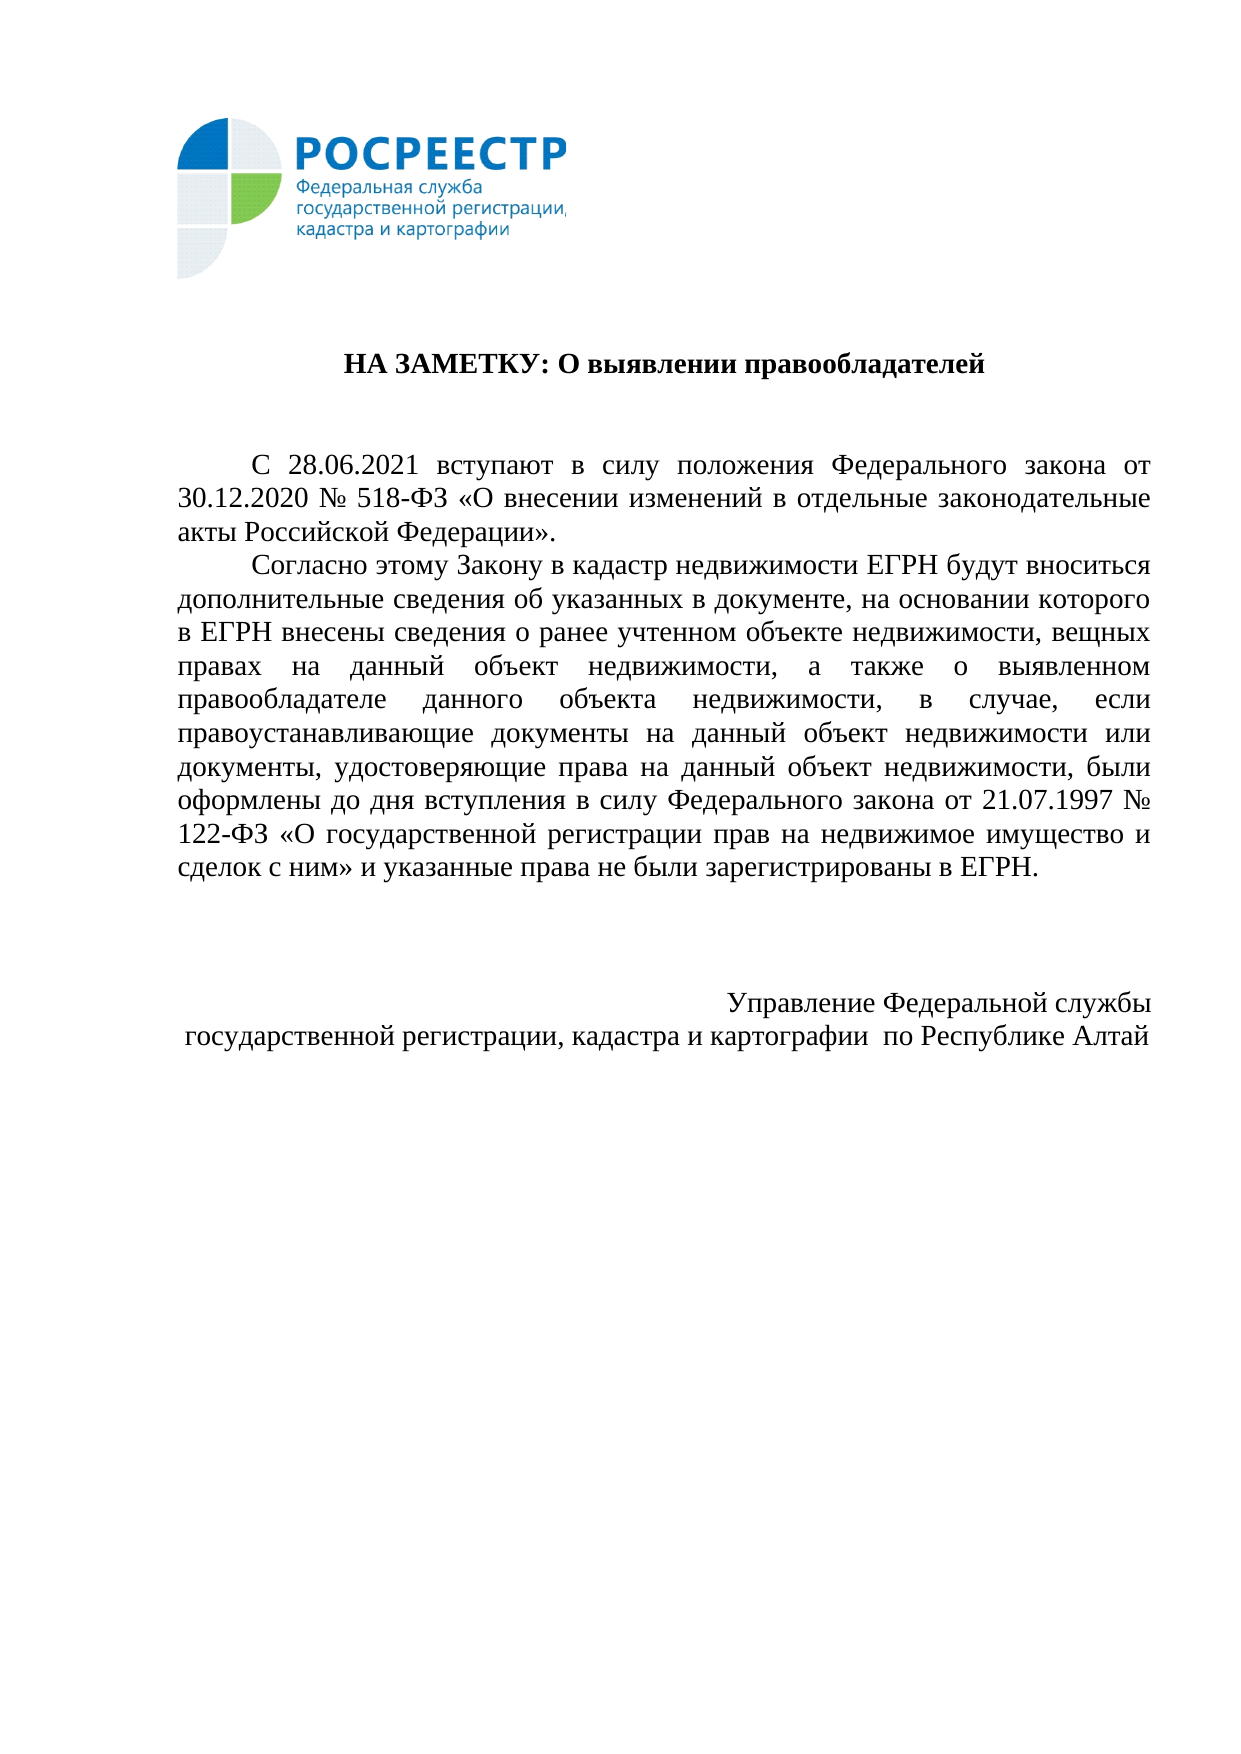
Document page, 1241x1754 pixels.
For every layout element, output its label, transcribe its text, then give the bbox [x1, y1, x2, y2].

text государственной регистрации, кадастра и картографии по Республике Алтай [177, 1018, 1152, 1052]
picture [177, 118, 567, 279]
text Управление Федеральной службы [177, 917, 1152, 1018]
text Согласно этому Закону в кадастр недвижимости ЕГРН будут вноситься дополнительные сведения об указанных в документе, на основании которого в ЕГРН внесены сведения о ранее учтенном объекте недвижимости, вещных правах на данный объект недвижимости, а также о выявленном правообладателе данного объекта недвижимости, в случае, если правоустанавливающие документы на данный объект недвижимости или документы, удостоверяющие права на данный объект недвижимости, были оформлены до дня вступления в силу Федерального закона от 21.07.1997 № 122-ФЗ «О государственной регистрации прав на недвижимое имущество и сделок с ним» и указанные права не были зарегистрированы в ЕГРН. [177, 547, 1152, 883]
text С 28.06.2021 вступают в силу положения Федерального закона от 30.12.2020 № 518-ФЗ «О внесении изменений в отдельные законодательные акты Российской Федерации». [177, 447, 1152, 547]
text НА ЗАМЕТКУ: О выявлении правообладателей [177, 346, 1152, 380]
